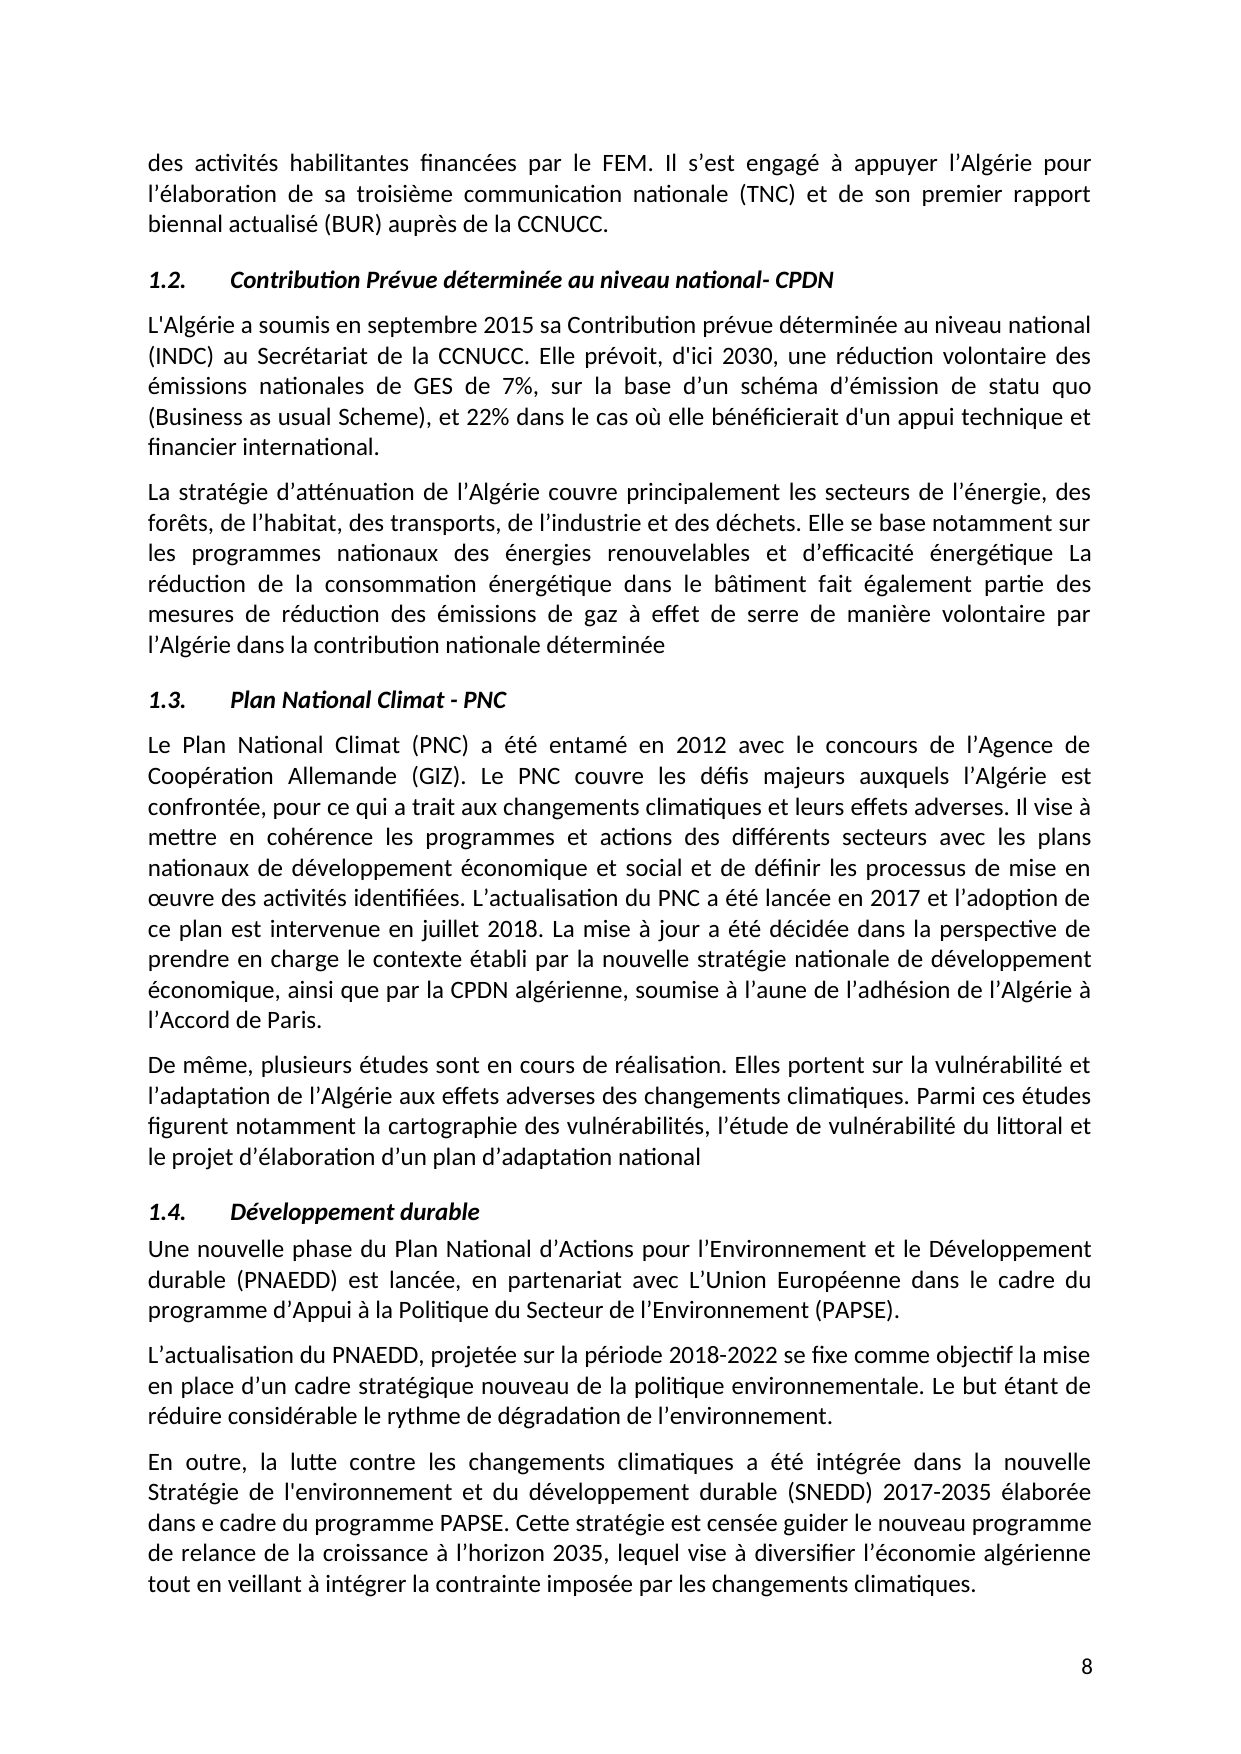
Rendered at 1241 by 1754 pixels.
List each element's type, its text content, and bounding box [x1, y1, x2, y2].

text En outre, la lutte contre les changements climatiques a été intégrée dans la nouvelle Stratégie de l'environnement et du développement durable (SNEDD) 2017-2035 élaborée dans e cadre du programme PAPSE. Cette stratégie est censée guider le nouveau programme de relance de la croissance à l’horizon 2035, lequel vise à diversifier l’économie algérienne tout en veillant à intégrer la contrainte imposée par les changements climatiques. [148, 1446, 1093, 1598]
subtitle Plan National Climat - PNC [148, 684, 1093, 715]
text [148, 148, 1093, 239]
text Le Plan National Climat (PNC) a été entamé en 2012 avec le concours de l’Agence de Coopération Allemande (GIZ). Le PNC couvre les défis majeurs auxquels l’Algérie est confrontée, pour ce qui a trait aux changements climatiques et leurs effets adverses. Il vise à mettre en cohérence les programmes et actions des différents secteurs avec les plans nationaux de développement économique et social et de définir les processus de mise en œuvre des activités identifiées. L’actualisation du PNC a été lancée en 2017 et l’adoption de ce plan est intervenue en juillet 2018. La mise à jour a été décidée dans la perspective de prendre en charge le contexte établi par la nouvelle stratégie nationale de développement économique, ainsi que par la CPDN algérienne, soumise à l’aune de l’adhésion de l’Algérie à l’Accord de Paris. [148, 730, 1093, 1035]
text De même, plusieurs études sont en cours de réalisation. Elles portent sur la vulnérabilité et l’adaptation de l’Algérie aux effets adverses des changements climatiques. Parmi ces études figurent notamment la cartographie des vulnérabilités, l’étude de vulnérabilité du littoral et le projet d’élaboration d’un plan d’adaptation national [148, 1049, 1093, 1172]
text L’actualisation du PNAEDD, projetée sur la période 2018-2022 se fixe comme objectif la mise en place d’un cadre stratégique nouveau de la politique environnementale. Le but étant de réduire considérable le rythme de dégradation de l’environnement. [148, 1339, 1093, 1431]
text La stratégie d’atténuation de l’Algérie couvre principalement les secteurs de l’énergie, des forêts, de l’habitat, des transports, de l’industrie et des déchets. Elle se base notamment sur les programmes nationaux des énergies renouvelables et d’efficacité énergétique La réduction de la consommation énergétique dans le bâtiment fait également partie des mesures de réduction des émissions de gaz à effet de serre de manière volontaire par l’Algérie dans la contribution nationale déterminée [148, 476, 1093, 659]
subtitle Développement durable [148, 1197, 1093, 1227]
text L'Algérie a soumis en septembre 2015 sa Contribution prévue déterminée au niveau national (INDC) au Secrétariat de la CCNUCC. Elle prévoit, d'ici 2030, une réduction volontaire des émissions nationales de GES de 7%, sur la base d’un schéma d’émission de statu quo (Business as usual Scheme), et 22% dans le cas où elle bénéficierait d'un appui technique et financier international. [148, 309, 1093, 462]
text Une nouvelle phase du Plan National d’Actions pour l’Environnement et le Développement durable (PNAEDD) est lancée, en partenariat avec L’Union Européenne dans le cadre du programme d’Appui à la Politique du Secteur de l’Environnement (PAPSE). [148, 1233, 1093, 1325]
subtitle Contribution Prévue déterminée au niveau national- CPDN [148, 264, 1093, 295]
